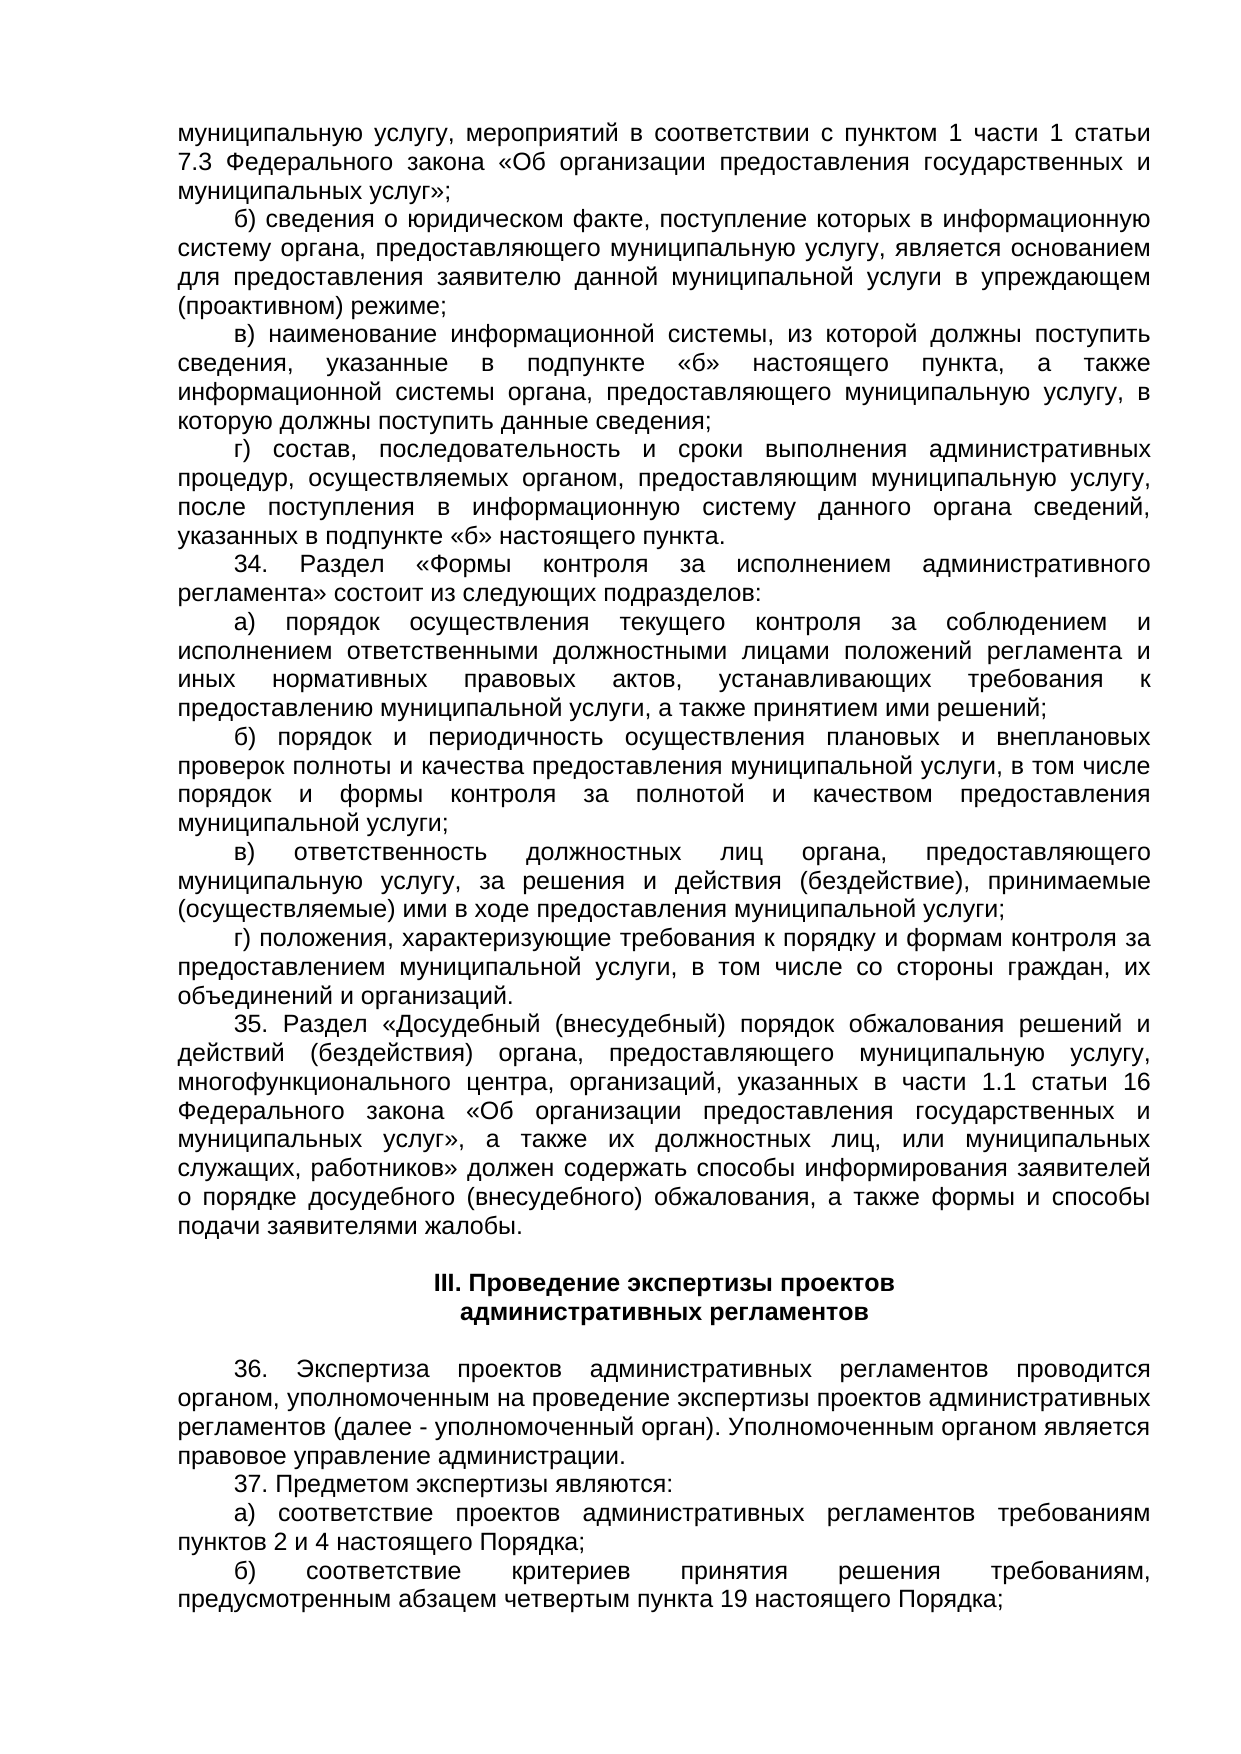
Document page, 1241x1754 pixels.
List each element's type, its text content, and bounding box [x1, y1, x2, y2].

text 37. Предметом экспертизы являются: [177, 1469, 1152, 1498]
text 34. Раздел «Формы контроля за исполнением административного регламента» состоит из следующих подразделов: [177, 549, 1152, 607]
text 36. Экспертиза проектов административных регламентов проводится органом, уполномоченным на проведение экспертизы проектов административных регламентов (далее - уполномоченный орган). Уполномоченным органом является правовое управление администрации. [177, 1354, 1152, 1469]
text б) соответствие критериев принятия решения требованиям, предусмотренным абзацем четвертым пункта 19 настоящего Порядка; [177, 1556, 1152, 1613]
text б) порядок и периодичность осуществления плановых и внеплановых проверок полноты и качества предоставления муниципальной услуги, в том числе порядок и формы контроля за полнотой и качеством предоставления муниципальной услуги; [177, 722, 1152, 837]
text б) сведения о юридическом факте, поступление которых в информационную систему органа, предоставляющего муниципальную услугу, является основанием для предоставления заявителю данной муниципальной услуги в упреждающем (проактивном) режиме; [177, 204, 1152, 319]
text административных регламентов [177, 1297, 1152, 1326]
text г) положения, характеризующие требования к порядку и формам контроля за предоставлением муниципальной услуги, в том числе со стороны граждан, их объединений и организаций. [177, 923, 1152, 1009]
text в) наименование информационной системы, из которой должны поступить сведения, указанные в подпункте «б» настоящего пункта, а также информационной системы органа, предоставляющего муниципальную услугу, в которую должны поступить данные сведения; [177, 319, 1152, 434]
text г) состав, последовательность и сроки выполнения административных процедур, осуществляемых органом, предоставляющим муниципальную услугу, после поступления в информационную систему данного органа сведений, указанных в подпункте «б» настоящего пункта. [177, 434, 1152, 549]
text 35. Раздел «Досудебный (внесудебный) порядок обжалования решений и действий (бездействия) органа, предоставляющего муниципальную услугу, многофункционального центра, организаций, указанных в части 1.1 статьи 16 Федерального закона «Об организации предоставления государственных и муниципальных услуг», а также их должностных лиц, или муниципальных служащих, работников» должен содержать способы информирования заявителей о порядке досудебного (внесудебного) обжалования, а также формы и способы подачи заявителями жалобы. [177, 1009, 1152, 1239]
text а) порядок осуществления текущего контроля за соблюдением и исполнением ответственными должностными лицами положений регламента и иных нормативных правовых актов, устанавливающих требования к предоставлению муниципальной услуги, а также принятием ими решений; [177, 607, 1152, 722]
text а) соответствие проектов административных регламентов требованиям пунктов 2 и 4 настоящего Порядка; [177, 1498, 1152, 1556]
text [177, 118, 1152, 204]
text III. Проведение экспертизы проектов [177, 1268, 1152, 1297]
text в) ответственность должностных лиц органа, предоставляющего муниципальную услугу, за решения и действия (бездействие), принимаемые (осуществляемые) ими в ходе предоставления муниципальной услуги; [177, 837, 1152, 923]
